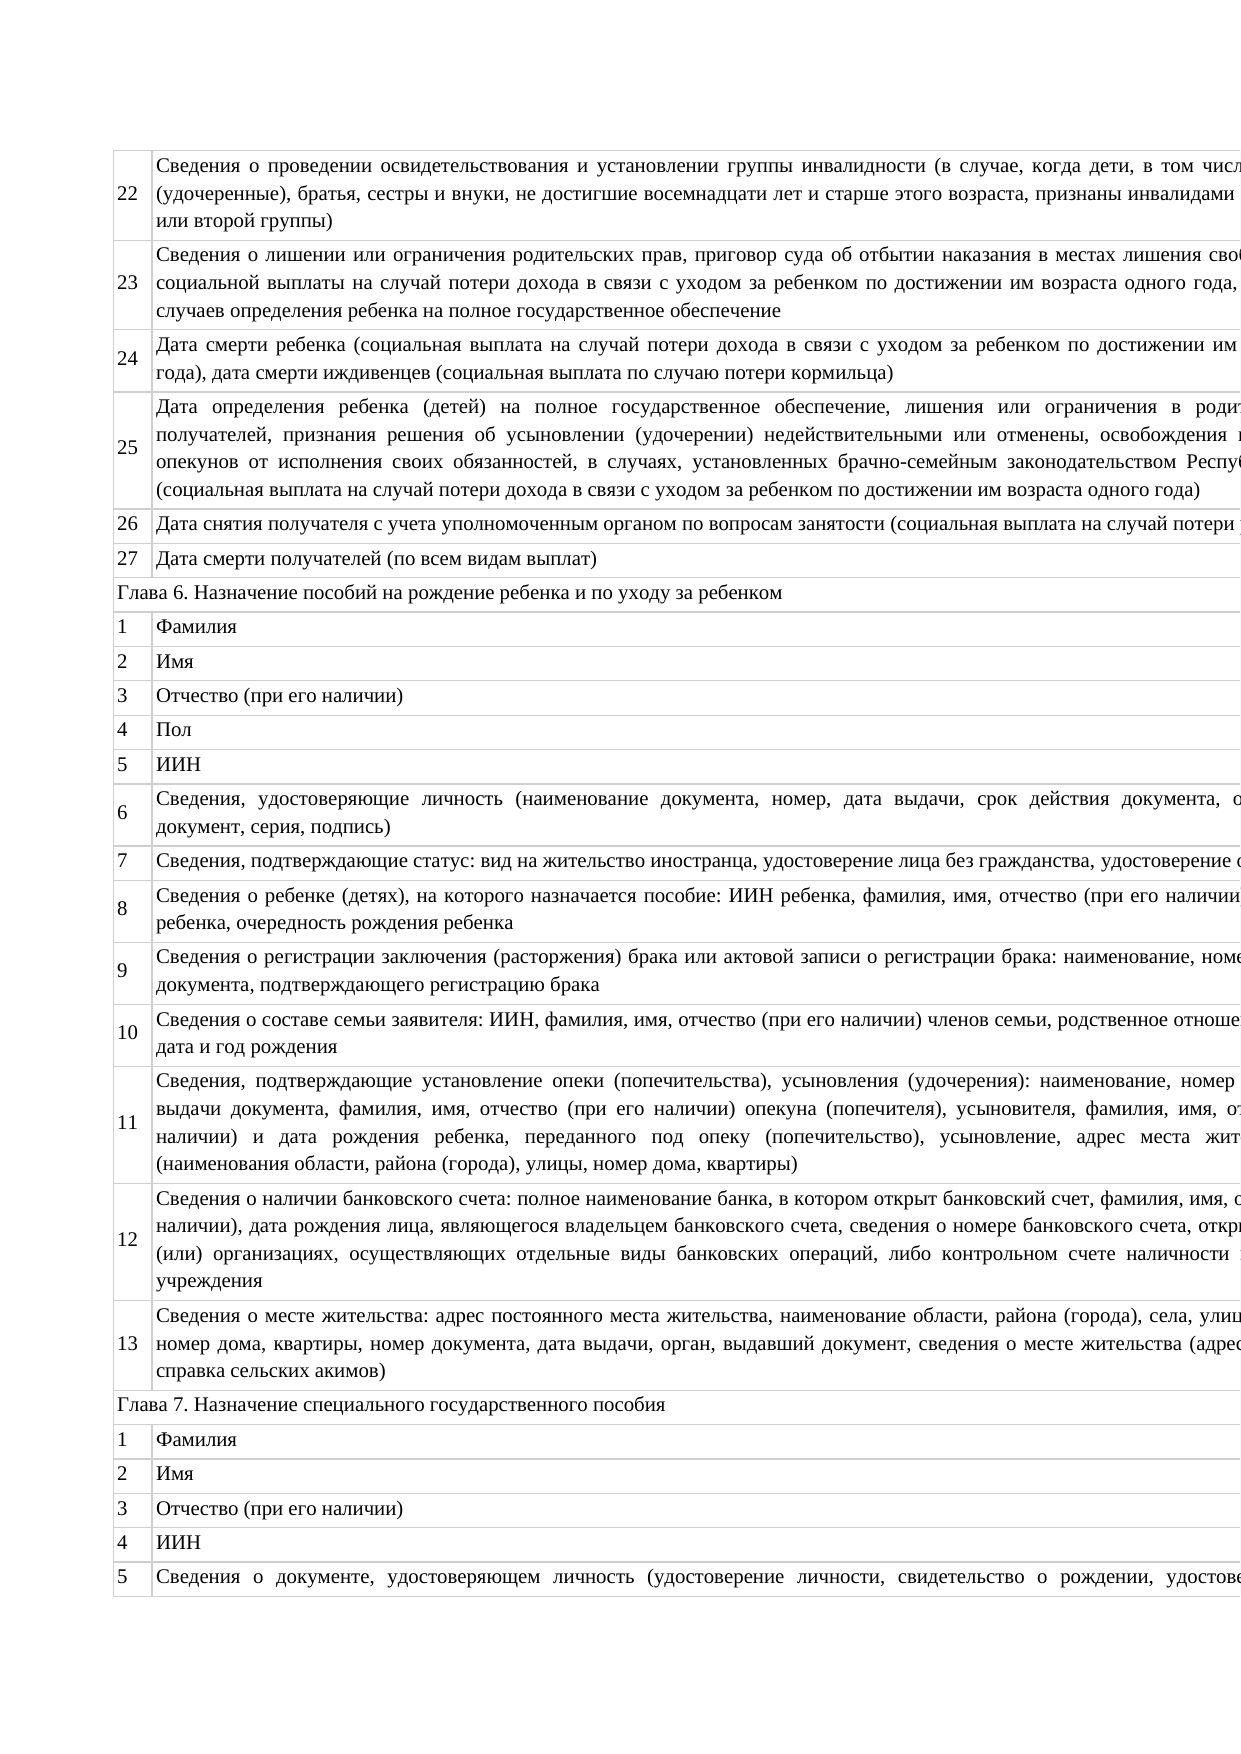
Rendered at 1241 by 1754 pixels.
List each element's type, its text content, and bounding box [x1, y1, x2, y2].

table_cell Сведения о ребенке (детях), на которого назначается пособие: ИИН ребенка, фамилия, имя, отчество (при его наличии), дата рождения ребенка, очередность рождения ребенка [153, 881, 1240, 942]
table_cell 4 [114, 1528, 151, 1561]
table_cell Дата смерти ребенка (социальная выплата на случай потери дохода в связи с уходом за ребенком по достижении им возраста одного года), дата смерти иждивенцев (социальная выплата по случаю потери кормильца) [153, 330, 1240, 391]
table_cell Сведения о составе семьи заявителя: ИИН, фамилия, имя, отчество (при его наличии) членов семьи, родственное отношение к заявителю, дата и год рождения [153, 1005, 1240, 1066]
table_cell 8 [114, 881, 151, 942]
table_cell 5 [114, 1563, 151, 1596]
table_cell 6 [114, 785, 151, 845]
table_cell Сведения о лишении или ограничения родительских прав, приговор суда об отбытии наказания в местах лишения свободы получателя социальной выплаты на случай потери дохода в связи с уходом за ребенком по достижении им возраста одного года, за исключением случаев определения ребенка на полное государственное обеспечение [153, 241, 1240, 329]
table_cell 4 [114, 716, 151, 749]
table_cell Имя [153, 1460, 1240, 1493]
table_cell ИИН [153, 1528, 1240, 1561]
table_cell 25 [114, 393, 151, 508]
table_cell 23 [114, 241, 151, 329]
table_cell 11 [114, 1067, 151, 1183]
table_cell 24 [114, 330, 151, 391]
table_cell 7 [114, 847, 151, 880]
table_cell 26 [114, 510, 151, 543]
table_cell Дата определения ребенка (детей) на полное государственное обеспечение, лишения или ограничения в родительских правах получателей, признания решения об усыновлении (удочерении) недействительными или отменены, освобождения или отстранения опекунов от исполнения своих обязанностей, в случаях, установленных брачно-семейным законодательством Республики Казахстан (социальная выплата на случай потери дохода в связи с уходом за ребенком по достижении им возраста одного года) [153, 393, 1240, 508]
table_cell Фамилия [153, 613, 1240, 646]
table_cell Отчество (при его наличии) [153, 681, 1240, 714]
table_cell Сведения о наличии банковского счета: полное наименование банка, в котором открыт банковский счет, фамилия, имя, отчество (при его наличии), дата рождения лица, являющегося владельцем банковского счета, сведения о номере банковского счета, открытого в банках и (или) организациях, осуществляющих отдельные виды банковских операций, либо контрольном счете наличности исправительного учреждения [153, 1184, 1240, 1300]
table_cell 13 [114, 1301, 151, 1389]
table_cell Сведения, подтверждающие установление опеки (попечительства), усыновления (удочерения): наименование, номер документа, дата выдачи документа, фамилия, имя, отчество (при его наличии) опекуна (попечителя), усыновителя, фамилия, имя, отчество (при его наличии) и дата рождения ребенка, переданного под опеку (попечительство), усыновление, адрес места жительства ребенка (наименования области, района (города), улицы, номер дома, квартиры) [153, 1067, 1240, 1183]
table_cell 12 [114, 1184, 151, 1300]
table_cell Сведения, подтверждающие статус: вид на жительство иностранца, удостоверение лица без гражданства, удостоверение оралмана [153, 847, 1240, 880]
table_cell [153, 1563, 1240, 1596]
table_cell Сведения, удостоверяющие личность (наименование документа, номер, дата выдачи, срок действия документа, орган, выдавший документ, серия, подпись) [153, 785, 1240, 845]
table_cell Имя [153, 647, 1240, 680]
table_cell 1 [114, 1425, 151, 1458]
table_cell Отчество (при его наличии) [153, 1494, 1240, 1527]
table_cell 27 [114, 544, 151, 577]
table_cell 10 [114, 1005, 151, 1066]
table_cell 5 [114, 750, 151, 783]
table_cell 3 [114, 681, 151, 714]
table_cell ИИН [153, 750, 1240, 783]
table_cell 9 [114, 943, 151, 1004]
table_cell Сведения о проведении освидетельствования и установлении группы инвалидности (в случае, когда дети, в том числе усыновленные (удочеренные), братья, сестры и внуки, не достигшие восемнадцати лет и старше этого возраста, признаны инвалидами с детства первой или второй группы) [153, 151, 1240, 239]
table_cell 2 [114, 647, 151, 680]
table_cell Пол [153, 716, 1240, 749]
table_cell Глава 6. Назначение пособий на рождение ребенка и по уходу за ребенком [114, 578, 1240, 611]
table_cell Дата смерти получателей (по всем видам выплат) [153, 544, 1240, 577]
table_cell 2 [114, 1460, 151, 1493]
table_cell Сведения о регистрации заключения (расторжения) брака или актовой записи о регистрации брака: наименование, номер и дата выдачи документа, подтверждающего регистрацию брака [153, 943, 1240, 1004]
table_cell 22 [114, 151, 151, 239]
table_cell 3 [114, 1494, 151, 1527]
table_cell Сведения о месте жительства: адрес постоянного места жительства, наименование области, района (города), села, улицы (микрорайон), номер дома, квартиры, номер документа, дата выдачи, орган, выдавший документ, сведения о месте жительства (адресная справка или справка сельских акимов) [153, 1301, 1240, 1389]
table_cell 1 [114, 613, 151, 646]
table_cell Дата снятия получателя с учета уполномоченным органом по вопросам занятости (социальная выплата на случай потери работы) [153, 510, 1240, 543]
table_cell Фамилия [153, 1425, 1240, 1458]
table_cell Глава 7. Назначение специального государственного пособия [114, 1391, 1240, 1424]
